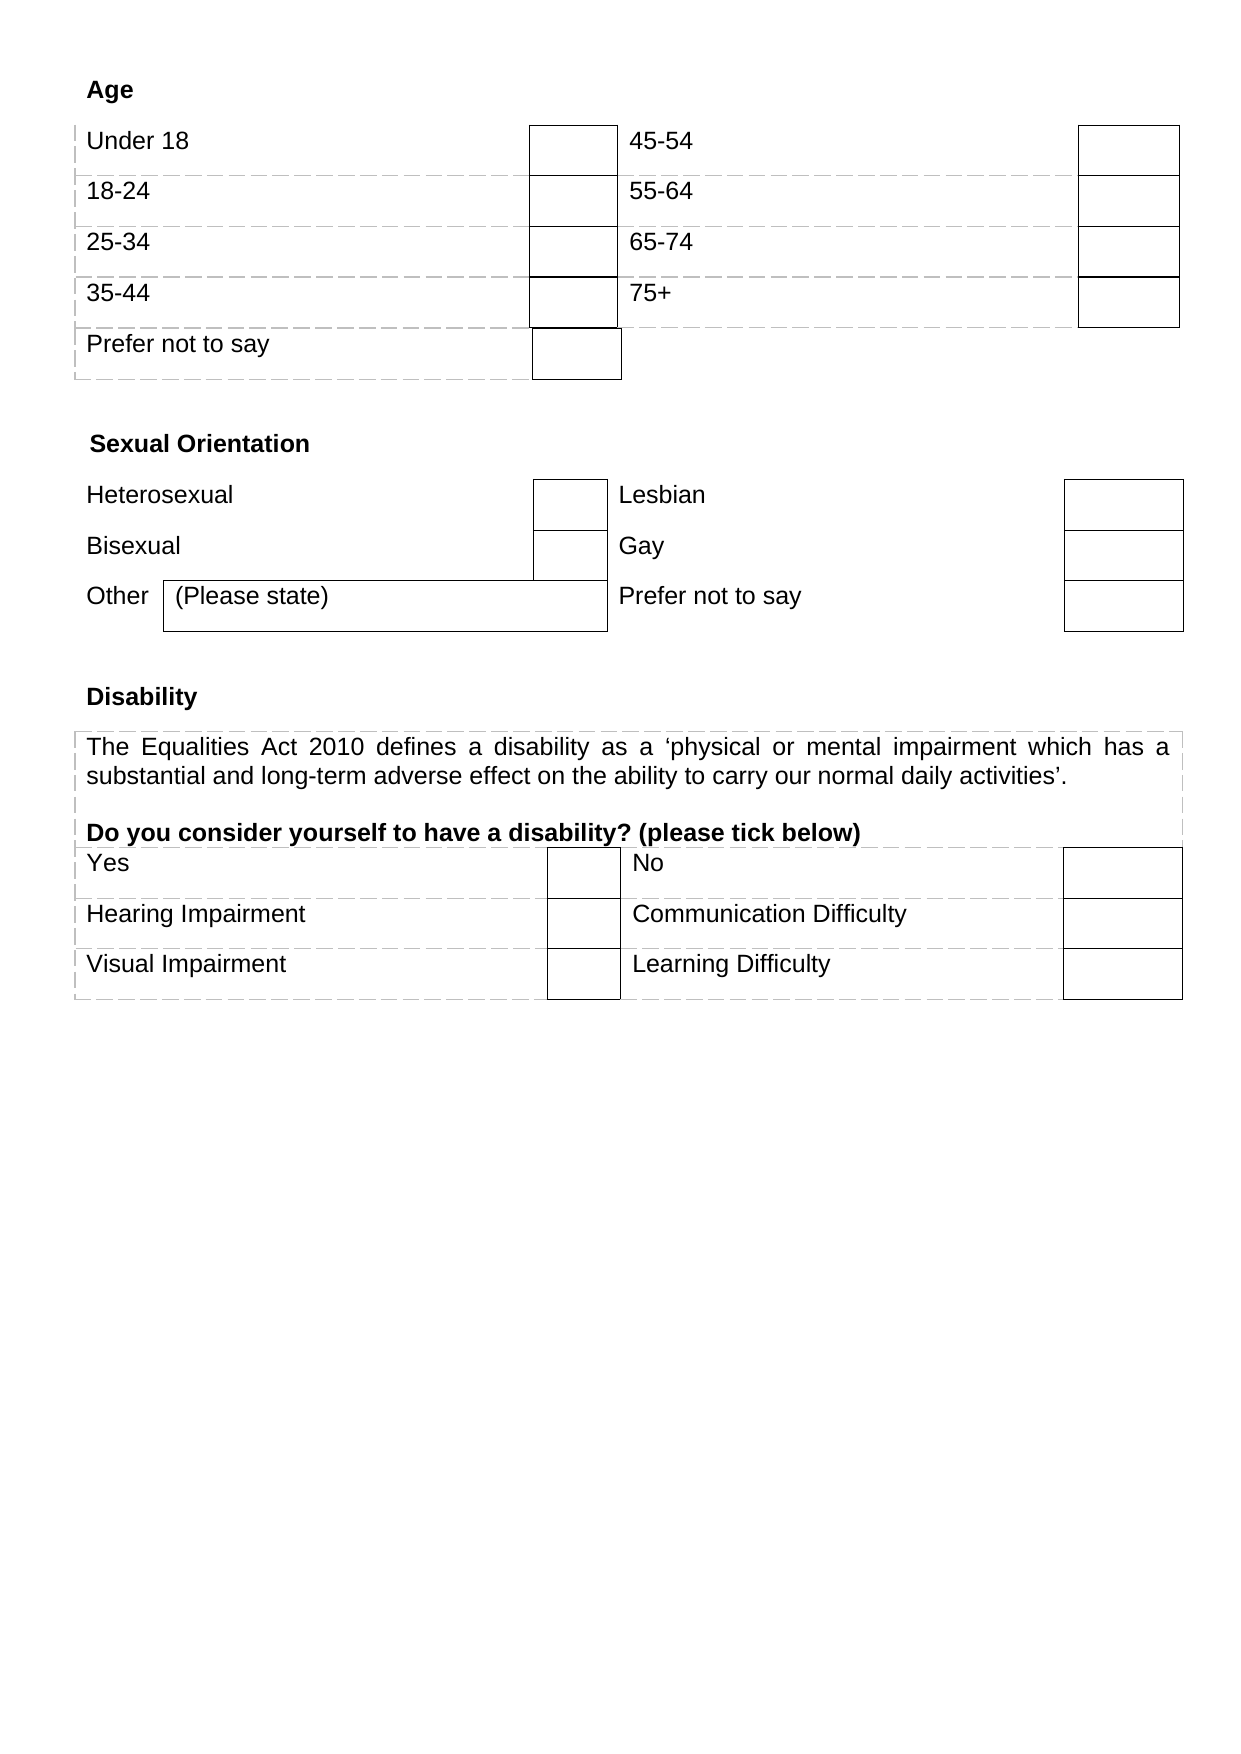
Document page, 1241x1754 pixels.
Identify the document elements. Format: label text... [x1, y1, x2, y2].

table_cell [1064, 949, 1182, 999]
table_cell Under 18 [75, 125, 529, 175]
table_cell [1079, 176, 1179, 226]
table_cell [1064, 899, 1182, 948]
table_cell The Equalities Act 2010 defines a disability as a ‘physical or mental impairment which has a substantial and long-term adverse effect on the ability to carry our normal daily activities’. Do you consider yourself to have a disability? (please tick below) [75, 731, 1182, 847]
table_cell Hearing Impairment [75, 898, 547, 948]
table_cell [548, 949, 620, 999]
table_cell 25-34 [75, 226, 529, 276]
table_cell [534, 531, 607, 580]
table_cell Lesbian [608, 479, 1064, 529]
table_cell Heterosexual [75, 479, 533, 529]
table_cell [1065, 480, 1183, 529]
table_cell [1065, 581, 1183, 631]
table_cell 18-24 [75, 175, 529, 226]
table_cell [530, 176, 617, 226]
table_cell [548, 899, 620, 948]
table_cell [1079, 227, 1179, 276]
table_header Disability [75, 681, 1182, 731]
table_cell [530, 126, 617, 175]
table_header Age [75, 75, 1179, 124]
table_cell Bisexual [75, 530, 533, 580]
table_cell 55-64 [618, 175, 1078, 226]
table_cell [1079, 278, 1179, 327]
table_cell [1065, 531, 1183, 580]
table_header Prefer not to say [75, 328, 532, 379]
table_cell Gay [608, 530, 1064, 580]
table_cell No [621, 847, 1063, 898]
table_cell Other [75, 580, 163, 631]
table_cell 65-74 [618, 226, 1078, 276]
table_cell [1079, 126, 1179, 175]
table_cell [534, 480, 607, 529]
table_cell [530, 227, 617, 276]
table_cell 45-54 [618, 125, 1078, 175]
table_cell [1064, 848, 1182, 898]
table_cell [548, 848, 620, 898]
table_cell 35-44 [75, 276, 529, 327]
table_cell Learning Difficulty [621, 948, 1063, 999]
table_header [533, 329, 621, 379]
table_cell Yes [75, 847, 547, 898]
table_cell [530, 278, 617, 327]
table_cell Communication Difficulty [621, 898, 1063, 948]
table_cell 75+ [618, 276, 1078, 327]
table_cell Visual Impairment [75, 948, 547, 999]
table_cell Prefer not to say [608, 580, 1064, 631]
table_cell (Please state) [164, 581, 607, 631]
table_header Sexual Orientation [75, 380, 1183, 479]
